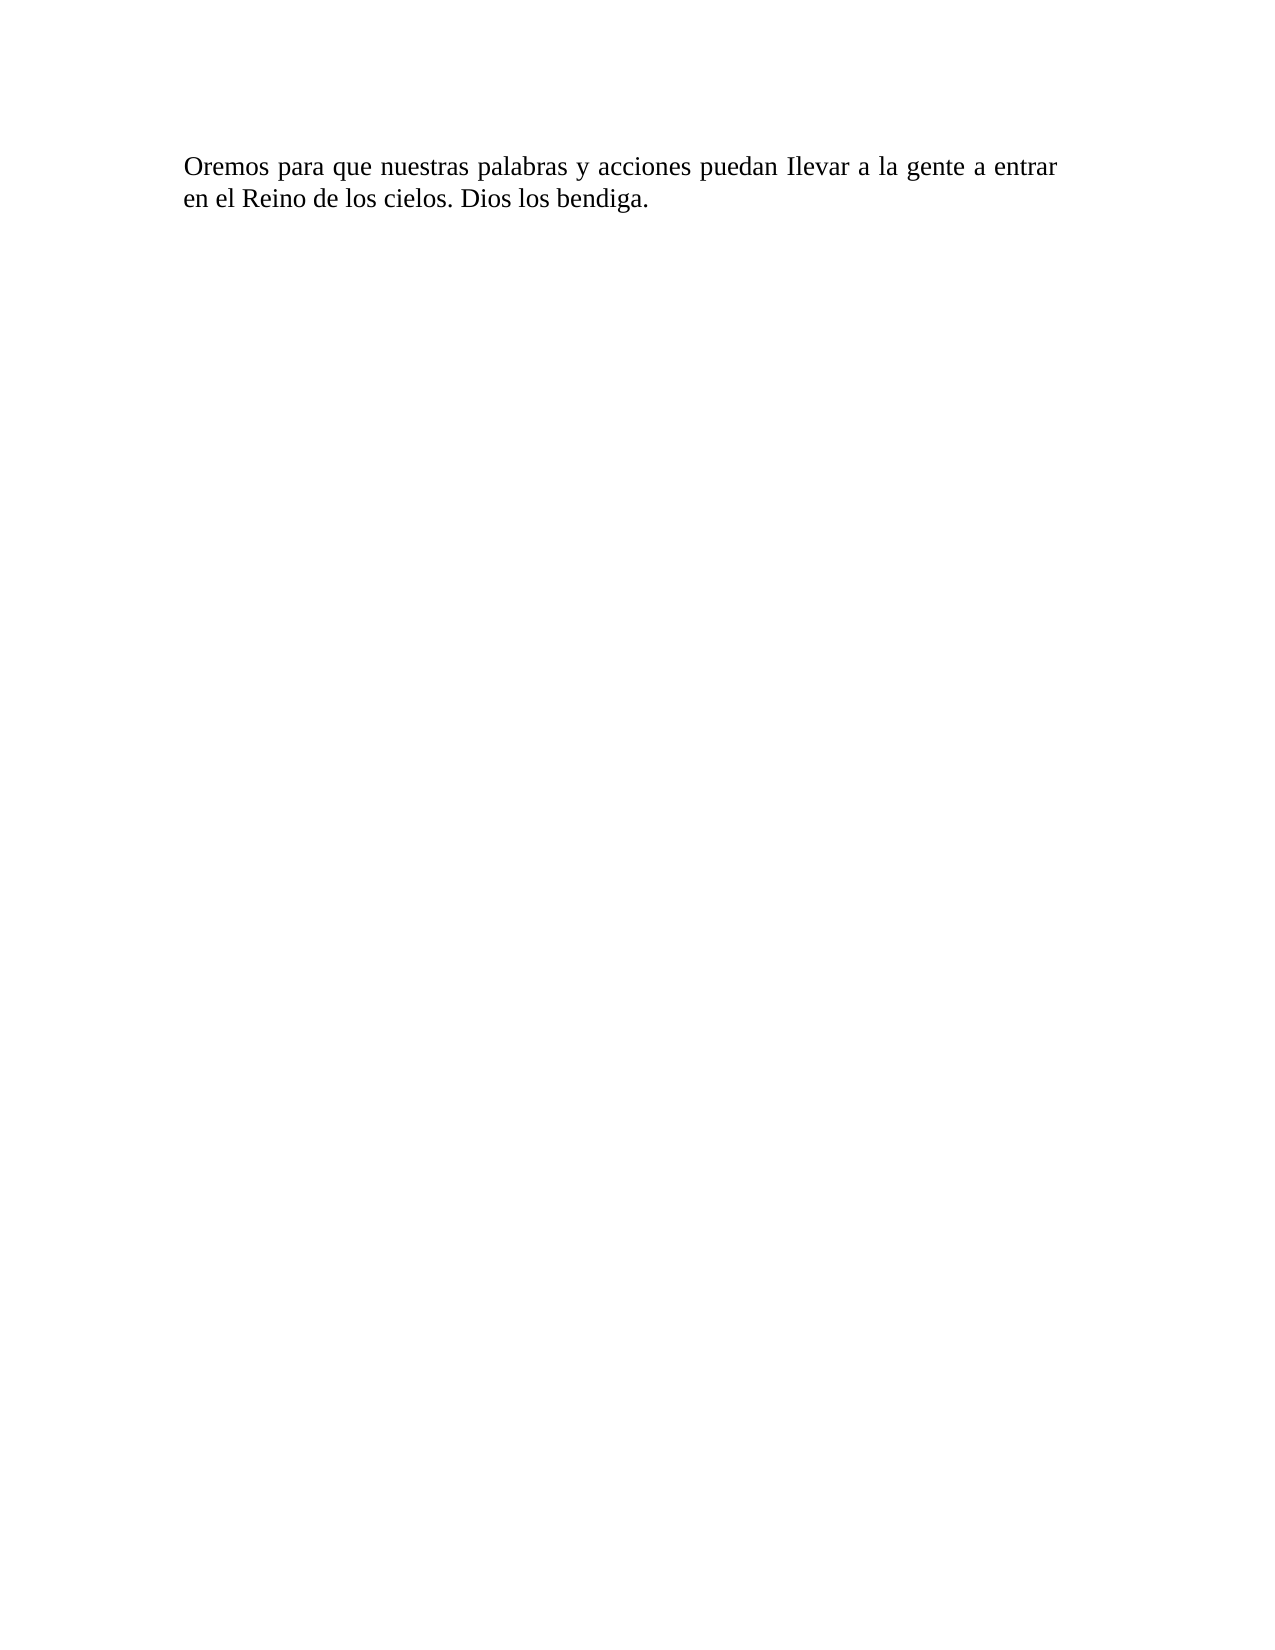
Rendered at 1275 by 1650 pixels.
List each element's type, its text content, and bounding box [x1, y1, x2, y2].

text Oremos para que nuestras palabras y acciones puedan Ilevar a la gente a entrar en el Reino de los cielos. Dios los bendiga. [183, 150, 1059, 213]
